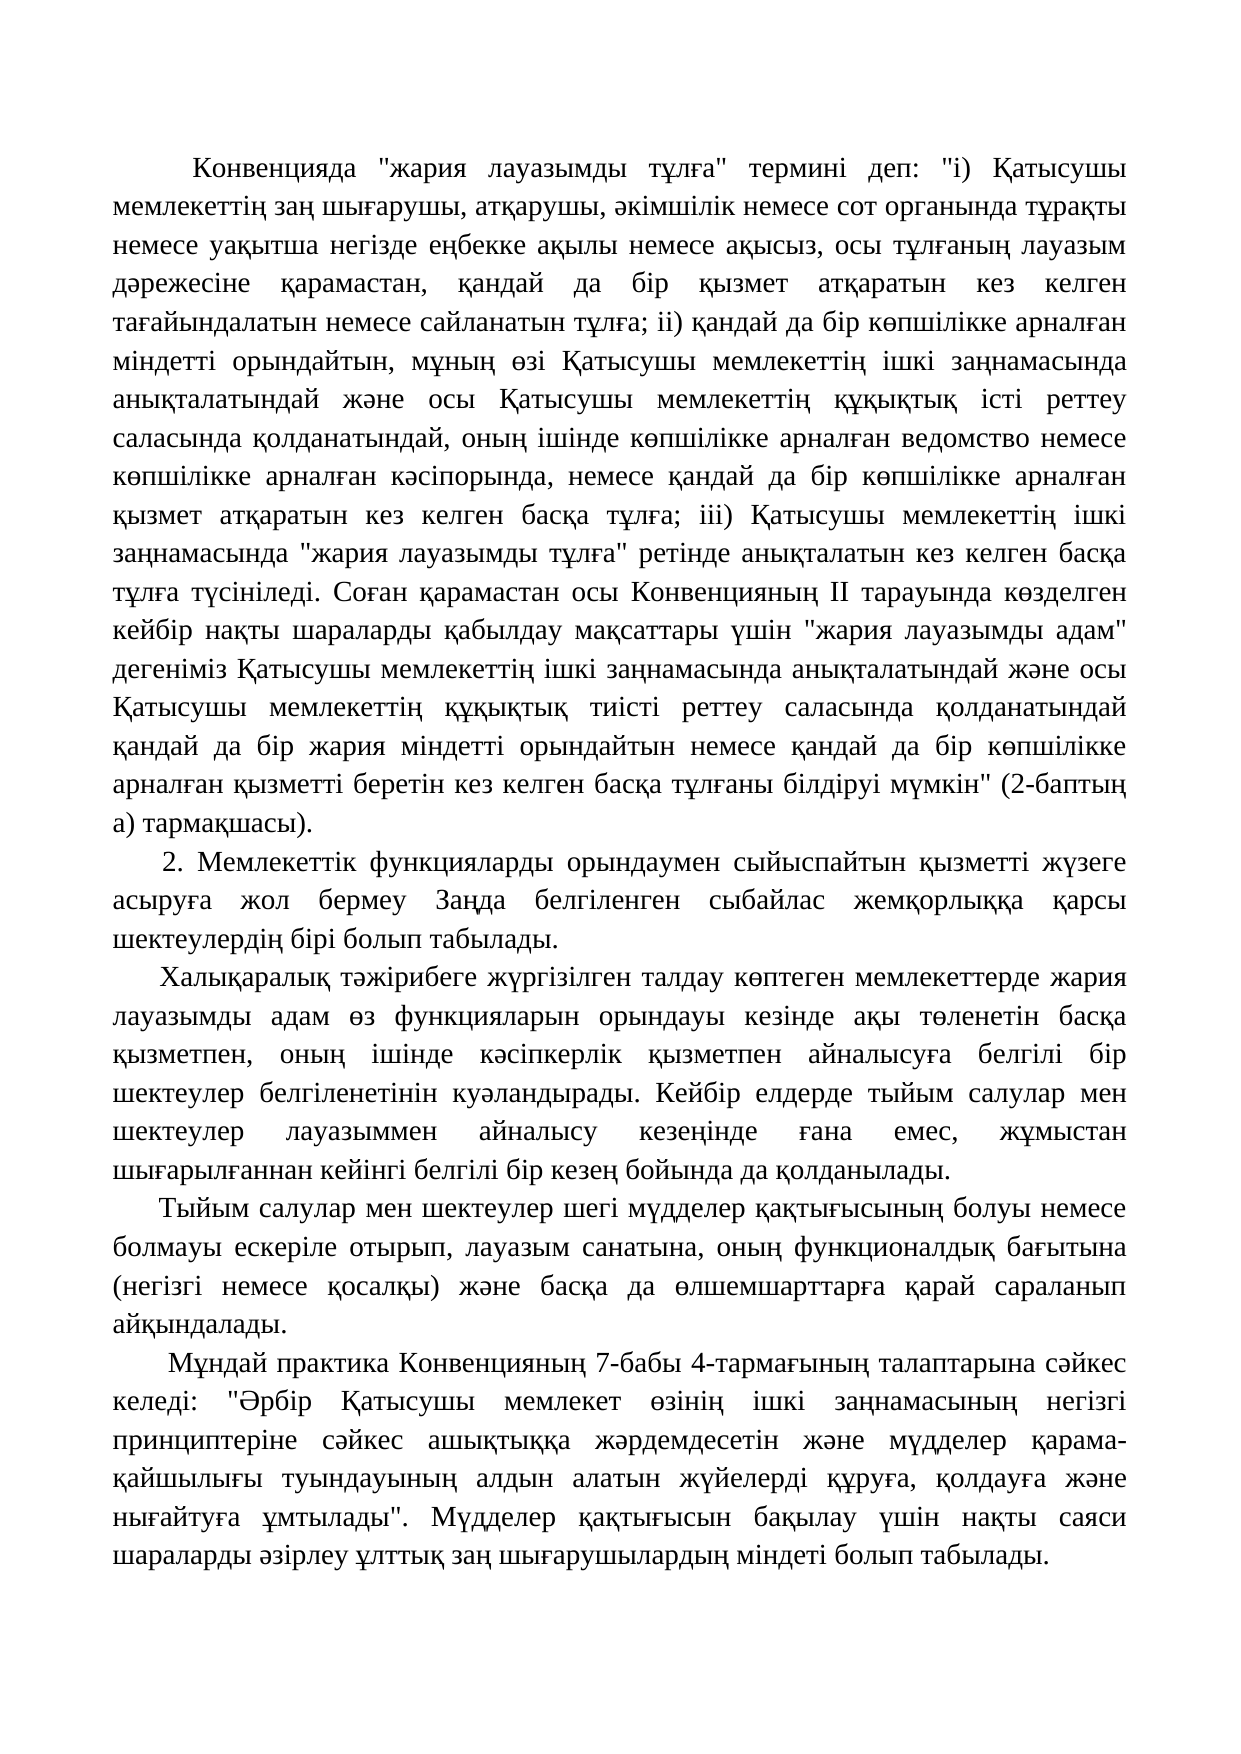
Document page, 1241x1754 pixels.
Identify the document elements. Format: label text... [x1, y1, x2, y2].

text Мұндай практика Конвенцияның 7-бабы 4-тармағының талаптарына сәйкес келеді: "Әрбір Қатысушы мемлекет өзінің ішкі заңнамасының негізгі принциптеріне сәйкес ашықтыққа жәрдемдесетін және мүдделер қарама-қайшылығы туындауының алдын алатын жүйелерді құруға, қолдауға және нығайтуға ұмтылады". Мүдделер қақтығысын бақылау үшін нақты саяси шараларды әзірлеу ұлттық заң шығарушылардың міндеті болып табылады. [112, 1345, 1128, 1571]
text Конвенцияда "жария лауазымды тұлға" термині деп: "і) Қатысушы мемлекеттің заң шығарушы, атқарушы, әкімшілік немесе сот органында тұрақты немесе уақытша негізде еңбекке ақылы немесе ақысыз, осы тұлғаның лауазым дәрежесіне қарамастан, қандай да бір қызмет атқаратын кез келген тағайындалатын немесе сайланатын тұлға; іі) қандай да бір көпшілікке арналған міндетті орындайтын, мұның өзі Қатысушы мемлекеттің ішкі заңнамасында анықталатындай және осы Қатысушы мемлекеттің құқықтық істі реттеу саласында қолданатындай, оның ішінде көпшілікке арналған ведомство немесе көпшілікке арналған кәсіпорында, немесе қандай да бір көпшілікке арналған қызмет атқаратын кез келген басқа тұлға; ііі) Қатысушы мемлекеттің ішкі заңнамасында "жария лауазымды тұлға" ретінде анықталатын кез келген басқа тұлға түсініледі. Соған қарамастан осы Конвенцияның II тарауында көзделген кейбір нақты шараларды қабылдау мақсаттары үшін "жария лауазымды адам" дегеніміз Қатысушы мемлекеттің ішкі заңнамасында анықталатындай және осы Қатысушы мемлекеттің құқықтық тиісті реттеу саласында қолданатындай қандай да бір жария міндетті орындайтын немесе қандай да бір көпшілікке арналған қызметті беретін кез келген басқа тұлғаны білдіруі мүмкін" (2-баптың а) тармақшасы). [112, 150, 1128, 839]
text Тыйым салулар мен шектеулер шегі мүдделер қақтығысының болуы немесе болмауы ескеріле отырып, лауазым санатына, оның функционалдық бағытына (негізгі немесе қосалқы) және басқа да өлшемшарттарға қарай сараланып айқындалады. [112, 1191, 1128, 1340]
text Халықаралық тәжірибеге жүргізілген талдау көптеген мемлекеттерде жария лауазымды адам өз функцияларын орындауы кезінде ақы төленетін басқа қызметпен, оның ішінде кәсіпкерлік қызметпен айналысуға белгілі бір шектеулер белгіленетінін куәландырады. Кейбір елдерде тыйым салулар мен шектеулер лауазыммен айналысу кезеңінде ғана емес, жұмыстан шығарылғаннан кейінгі белгілі бір кезең бойында да қолданылады. [112, 959, 1128, 1186]
text 2. Мемлекеттік функцияларды орындаумен сыйыспайтын қызметті жүзеге асыруға жол бермеу Заңда белгіленген сыбайлас жемқорлыққа қарсы шектеулердің бірі болып табылады. [112, 844, 1128, 954]
